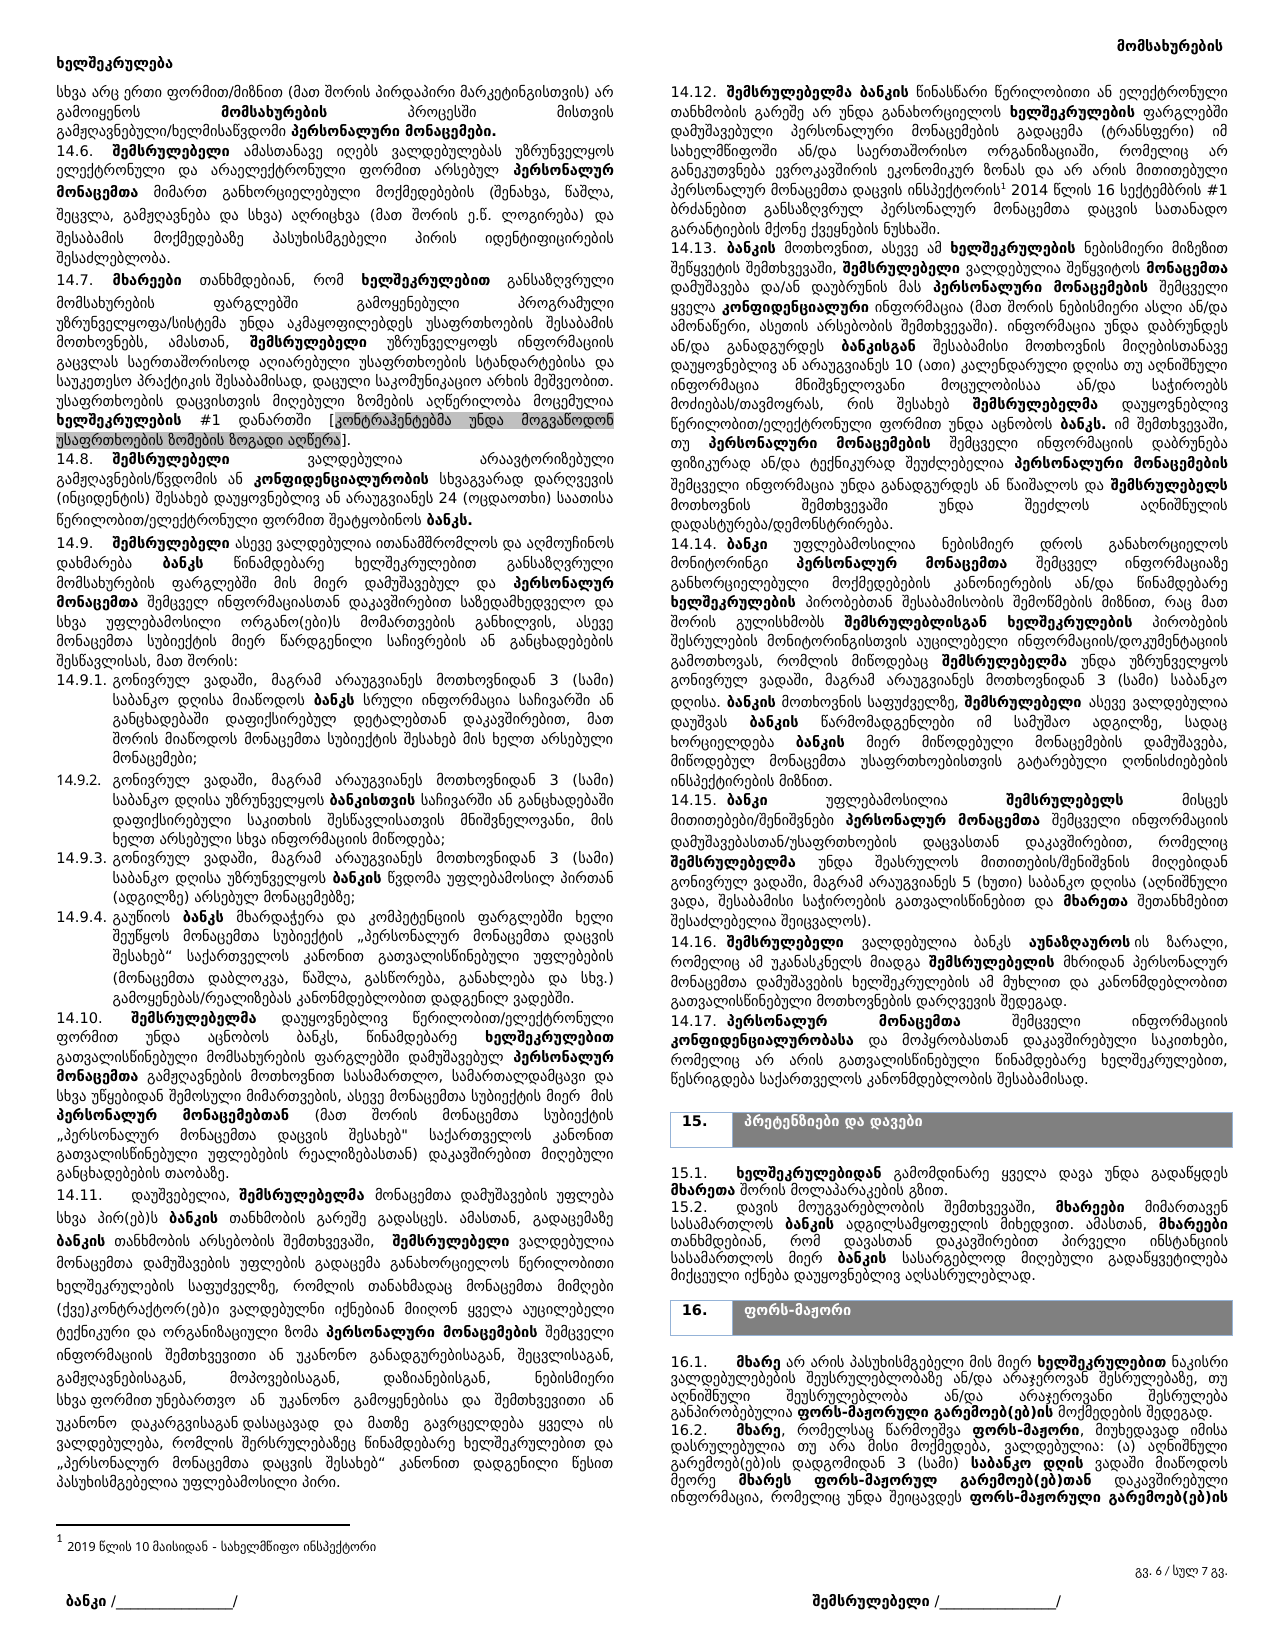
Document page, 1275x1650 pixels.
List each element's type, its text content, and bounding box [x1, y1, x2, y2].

list ბანკის მოთხოვნით, ასევე ამ ხელშეკრულების ნებისმიერი მიზეზით შეწყვეტის შემთხვევაში, შემსრულებელი ვალდებულია შეწყვიტოს მონაცემთა დამუშავება და/ან დაუბრუნის მას პერსონალური მონაცემების შემცველი ყველა კონფიდენციალური ინფორმაცია (მათ შორის ნებისმიერი ასლი ან/და ამონაწერი, ასეთის არსებობის შემთხვევაში). ინფორმაცია უნდა დაბრუნდეს ან/და განადგურდეს ბანკისგან შესაბამისი მოთხოვნის მიღებისთანავე დაუყოვნებლივ ან არაუგვიანეს 10 (ათი) კალენდარული დღისა თუ აღნიშნული ინფორმაცია მნიშვნელოვანი მოცულობისაა ან/და საჭიროებს მოძიებას/თავმოყრას, რის შესახებ შემსრულებელმა დაუყოვნებლივ წერილობით/ელექტრონული ფორმით უნდა აცნობოს ბანკს. იმ შემთხვევაში, თუ პერსონალური მონაცემების შემცველი ინფორმაციის დაბრუნება ფიზიკურად ან/და ტექნიკურად შეუძლებელია პერსონალური მონაცემების შემცველი ინფორმაცია უნდა განადგურდეს ან წაიშალოს და შემსრულებელს მოთხოვნის შემთხვევაში უნდა შეეძლოს აღნიშნულის დადასტურება/დემონსტრირება. [670, 240, 1228, 533]
list შემსრულებელმა ბანკის წინასწარი წერილობითი ან ელექტრონული თანხმობის გარეშე არ უნდა განახორციელოს ხელშეკრულების ფარგლებში დამუშავებული პერსონალური მონაცემების გადაცემა (ტრანსფერი) იმ სახელმწიფოში ან/და საერთაშორისო ორგანიზაციაში, რომელიც არ განეკუთვნება ევროკავშირის ეკონომიკურ ზონას და არ არის მითითებული პერსონალურ მონაცემთა დაცვის ინსპექტორის 2014 წლის 16 სექტემბრის #1 ბრძანებით განსაზღვრულ პერსონალურ მონაცემთა დაცვის სათანადო გარანტიების მქონე ქვეყნების ნუსხაში. [670, 84, 1228, 238]
list პერსონალურ მონაცემთა შემცველი ინფორმაციის კონფიდენციალურობასა და მოპყრობასთან დაკავშირებული საკითხები, რომელიც არ არის გათვალისწინებული წინამდებარე ხელშეკრულებით, წესრიგდება საქართველოს კანონმდებლობის შესაბამისად. [670, 1013, 1228, 1088]
list დავის მოუგვარებლობის შემთხვევაში, მხარეები მიმართავენ სასამართლოს ბანკის ადგილსამყოფელის მიხედვით. ამასთან, მხარეები თანხმდებიან, რომ დავასთან დაკავშირებით პირველი ინსტანციის სასამართლოს მიერ ბანკის სასარგებლოდ მიღებული გადაწყვეტილება მიქცეული იქნება დაუყოვნებლივ აღსასრულებლად. [670, 1198, 1228, 1283]
list ხელშეკრულებიდან გამომდინარე ყველა დავა უნდა გადაწყდეს მხარეთა შორის მოლაპარაკების გზით. [670, 1164, 1228, 1198]
table_header ფორს-მაჟორი [733, 1301, 1232, 1335]
list შემსრულებელმა დაუყოვნებლივ წერილობით/ელექტრონული ფორმით უნდა აცნობოს ბანკს, წინამდებარე ხელშეკრულებით გათვალისწინებული მომსახურების ფარგლებში დამუშავებულ პერსონალურ მონაცემთა გამჟღავნების მოთხოვნით სასამართლო, სამართალდამცავი და სხვა უწყებიდან შემოსული მიმართვების, ასევე მონაცემთა სუბიექტის მიერ მის პერსონალურ მონაცემებთან (მათ შორის მონაცემთა სუბიექტის „პერსონალურ მონაცემთა დაცვის შესახებ" საქართველოს კანონით გათვალისწინებული უფლებების რეალიზებასთან) დაკავშირებით მიღებული განცხადებების თაობაზე. [56, 1009, 614, 1182]
list შემსრულებელი ვალდებულია არაავტორიზებული გამჟღავნების/წვდომის ან კონფიდენციალურობის სხვაგვარად დარღვევის (ინციდენტის) შესახებ დაუყოვნებლივ ან არაუგვიანეს 24 (ოცდაოთხი) საათისა წერილობით/ელექტრონული ფორმით შეატყობინოს ბანკს. [56, 451, 614, 530]
list მხარეები თანხმდებიან, რომ ხელშეკრულებით განსაზღვრული მომსახურების ფარგლებში გამოყენებული პროგრამული უზრუნველყოფა/სისტემა უნდა აკმაყოფილებდეს უსაფრთხოების შესაბამის მოთხოვნებს, ამასთან, შემსრულებელი უზრუნველყოფს ინფორმაციის გაცვლას საერთაშორისოდ აღიარებული უსაფრთხოების სტანდარტებისა და საუკეთესო პრაქტიკის შესაბამისად, დაცული საკომუნიკაციო არხის მეშვეობით. უსაფრთხოების დაცვისთვის მიღებული ზომების აღწერილობა მოცემულია ხელშეკრულების #1 დანართში [კონტრაჰენტებმა უნდა მოგვაწოდონ უსაფრთხოების ზომების ზოგადი აღწერა]. [56, 270, 614, 449]
list გონივრულ ვადაში, მაგრამ არაუგვიანეს მოთხოვნიდან 3 (სამი) საბანკო დღისა მიაწოდოს ბანკს სრული ინფორმაცია საჩივარში ან განცხადებაში დაფიქსირებულ დეტალებთან დაკავშირებით, მათ შორის მიაწოდოს მონაცემთა სუბიექტის შესახებ მის ხელთ არსებული მონაცემები; [56, 672, 614, 767]
table_header [671, 1113, 732, 1147]
list ბანკი უფლებამოსილია შემსრულებელს მისცეს მითითებები/შენიშვნები პერსონალურ მონაცემთა შემცველი ინფორმაციის დამუშავებასთან/უსაფრთხოების დაცვასთან დაკავშირებით, რომელიც შემსრულებელმა უნდა შეასრულოს მითითების/შენიშვნის მიღებიდან გონივრულ ვადაში, მაგრამ არაუგვიანეს 5 (ხუთი) საბანკო დღისა (აღნიშნული ვადა, შესაბამისი საჭიროების გათვალისწინებით და მხარეთა შეთანხმებით შესაძლებელია შეიცვალოს). [670, 792, 1228, 929]
list დაუშვებელია, შემსრულებელმა მონაცემთა დამუშავების უფლება სხვა პირ(ებ)ს ბანკის თანხმობის გარეშე გადასცეს. ამასთან, გადაცემაზე ბანკის თანხმობის არსებობის შემთხვევაში, შემსრულებელი ვალდებულია მონაცემთა დამუშავების უფლების გადაცემა განახორციელოს წერილობითი ხელშეკრულების საფუძველზე, რომლის თანახმადაც მონაცემთა მიმღები (ქვე)კონტრაქტორ(ებ)ი ვალდებულნი იქნებიან მიიღონ ყველა აუცილებელი ტექნიკური და ორგანიზაციული ზომა პერსონალური მონაცემების შემცველი ინფორმაციის შემთხვევითი ან უკანონო განადგურებისაგან, შეცვლისაგან, გამჟღავნებისაგან, მოპოვებისაგან, დაზიანებისგან, ნებისმიერი სხვა ფორმით უნებართვო ან უკანონო გამოყენებისა და შემთხვევითი ან უკანონო დაკარგვისაგან დასაცავად და მათზე გავრცელდება ყველა ის ვალდებულება, რომლის შერსრულებაზეც წინამდებარე ხელშეკრულებით და „პერსონალურ მონაცემთა დაცვის შესახებ“ კანონით დადგენილი წესით პასუხისმგებელია უფლებამოსილი პირი. [56, 1185, 614, 1491]
table_header პრეტენზიები და დავები [733, 1113, 1232, 1147]
list შემსრულებელი ვალდებულია ბანკს აუნაზღაუროს ის ზარალი, რომელიც ამ უკანასკნელს მიადგა შემსრულებელის მხრიდან პერსონალურ მონაცემთა დამუშავების ხელშეკრულების ამ მუხლით და კანონმდებლობით გათვალისწინებული მოთხოვნების დარღვევის შედეგად. [670, 932, 1228, 974]
list მხარე არ არის პასუხისმგებელი მის მიერ ხელშეკრულებით ნაკისრი ვალდებულებების შეუსრულებლობაზე ან/და არაჯეროვან შესრულებაზე, თუ აღნიშნული შეუსრულებლობა ან/და არაჯეროვანი შესრულება განპირობებულია ფორს-მაჟორული გარემოებ(ებ)ის მოქმედების შედეგად. [670, 1353, 1228, 1421]
list შემსრულებელი ამასთანავე იღებს ვალდებულებას უზრუნველყოს ელექტრონული და არაელექტრონული ფორმით არსებულ პერსონალურ მონაცემთა მიმართ განხორციელებული მოქმედებების (შენახვა, წაშლა, შეცვლა, გამჟღავნება და სხვა) აღრიცხვა (მათ შორის ე.წ. ლოგირება) და შესაბამის მოქმედებაზე პასუხისმგებელი პირის იდენტიფიცირების შესაძლებლობა. [56, 143, 614, 267]
list გონივრულ ვადაში, მაგრამ არაუგვიანეს მოთხოვნიდან 3 (სამი) საბანკო დღისა უზრუნველყოს ბანკის წვდომა უფლებამოსილ პირთან (ადგილზე) არსებულ მონაცემებზე; [56, 850, 614, 906]
table_header [671, 1301, 732, 1335]
list ბანკი უფლებამოსილია ნებისმიერ დროს განახორციელოს მონიტორინგი პერსონალურ მონაცემთა შემცველ ინფორმაციაზე განხორციელებული მოქმედებების კანონიერების ან/და წინამდებარე ხელშეკრულების პირობებთან შესაბამისობის შემოწმების მიზნით, რაც მათ შორის გულისხმობს შემსრულებლისგან ხელშეკრულების პირობების შესრულების მონიტორინგისთვის აუცილებელი ინფორმაციის/დოკუმენტაციის გამოთხოვას, რომლის მიწოდებაც შემსრულებელმა უნდა უზრუნველყოს გონივრულ ვადაში, მაგრამ არაუგვიანეს მოთხოვნიდან 3 (სამი) საბანკო დღისა. ბანკის მოთხოვნის საფუძველზე, შემსრულებელი ასევე ვალდებულია დაუშვას ბანკის წარმომადგენლები იმ სამუშაო ადგილზე, სადაც ხორციელდება ბანკის მიერ მიწოდებული მონაცემების დამუშავება, მიწოდებულ მონაცემთა უსაფრთხოებისთვის გატარებული ღონისძიებების ინსპექტირების მიზნით. [670, 536, 1228, 790]
list გონივრულ ვადაში, მაგრამ არაუგვიანეს მოთხოვნიდან 3 (სამი) საბანკო დღისა უზრუნველყოს ბანკისთვის საჩივარში ან განცხადებაში დაფიქსირებული საკითხის შესწავლისათვის მნიშვნელოვანი, მის ხელთ არსებული სხვა ინფორმაციის მიწოდება; [56, 769, 614, 848]
list გაუწიოს ბანკს მხარდაჭერა და კომპეტენციის ფარგლებში ხელი შეუწყოს მონაცემთა სუბიექტის „პერსონალურ მონაცემთა დაცვის შესახებ“ საქართველოს კანონით გათვალისწინებული უფლებების (მონაცემთა დაბლოკვა, წაშლა, გასწორება, განახლება და სხვ.) გამოყენებას/რეალიზებას კანონმდებლობით დადგენილ ვადებში. [56, 909, 614, 1007]
list შემსრულებელი ასევე ვალდებულია ითანამშრომლოს და აღმოუჩინოს დახმარება ბანკს წინამდებარე ხელშეკრულებით განსაზღვრული მომსახურების ფარგლებში მის მიერ დამუშავებულ და პერსონალურ მონაცემთა შემცველ ინფორმაციასთან დაკავშირებით საზედამხედველო და სხვა უფლებამოსილი ორგანო(ები)ს მომართვების განხილვის, ასევე მონაცემთა სუბიექტის მიერ წარდგენილი საჩივრების ან განცხადებების შესწავლისას, მათ შორის: [56, 533, 614, 670]
